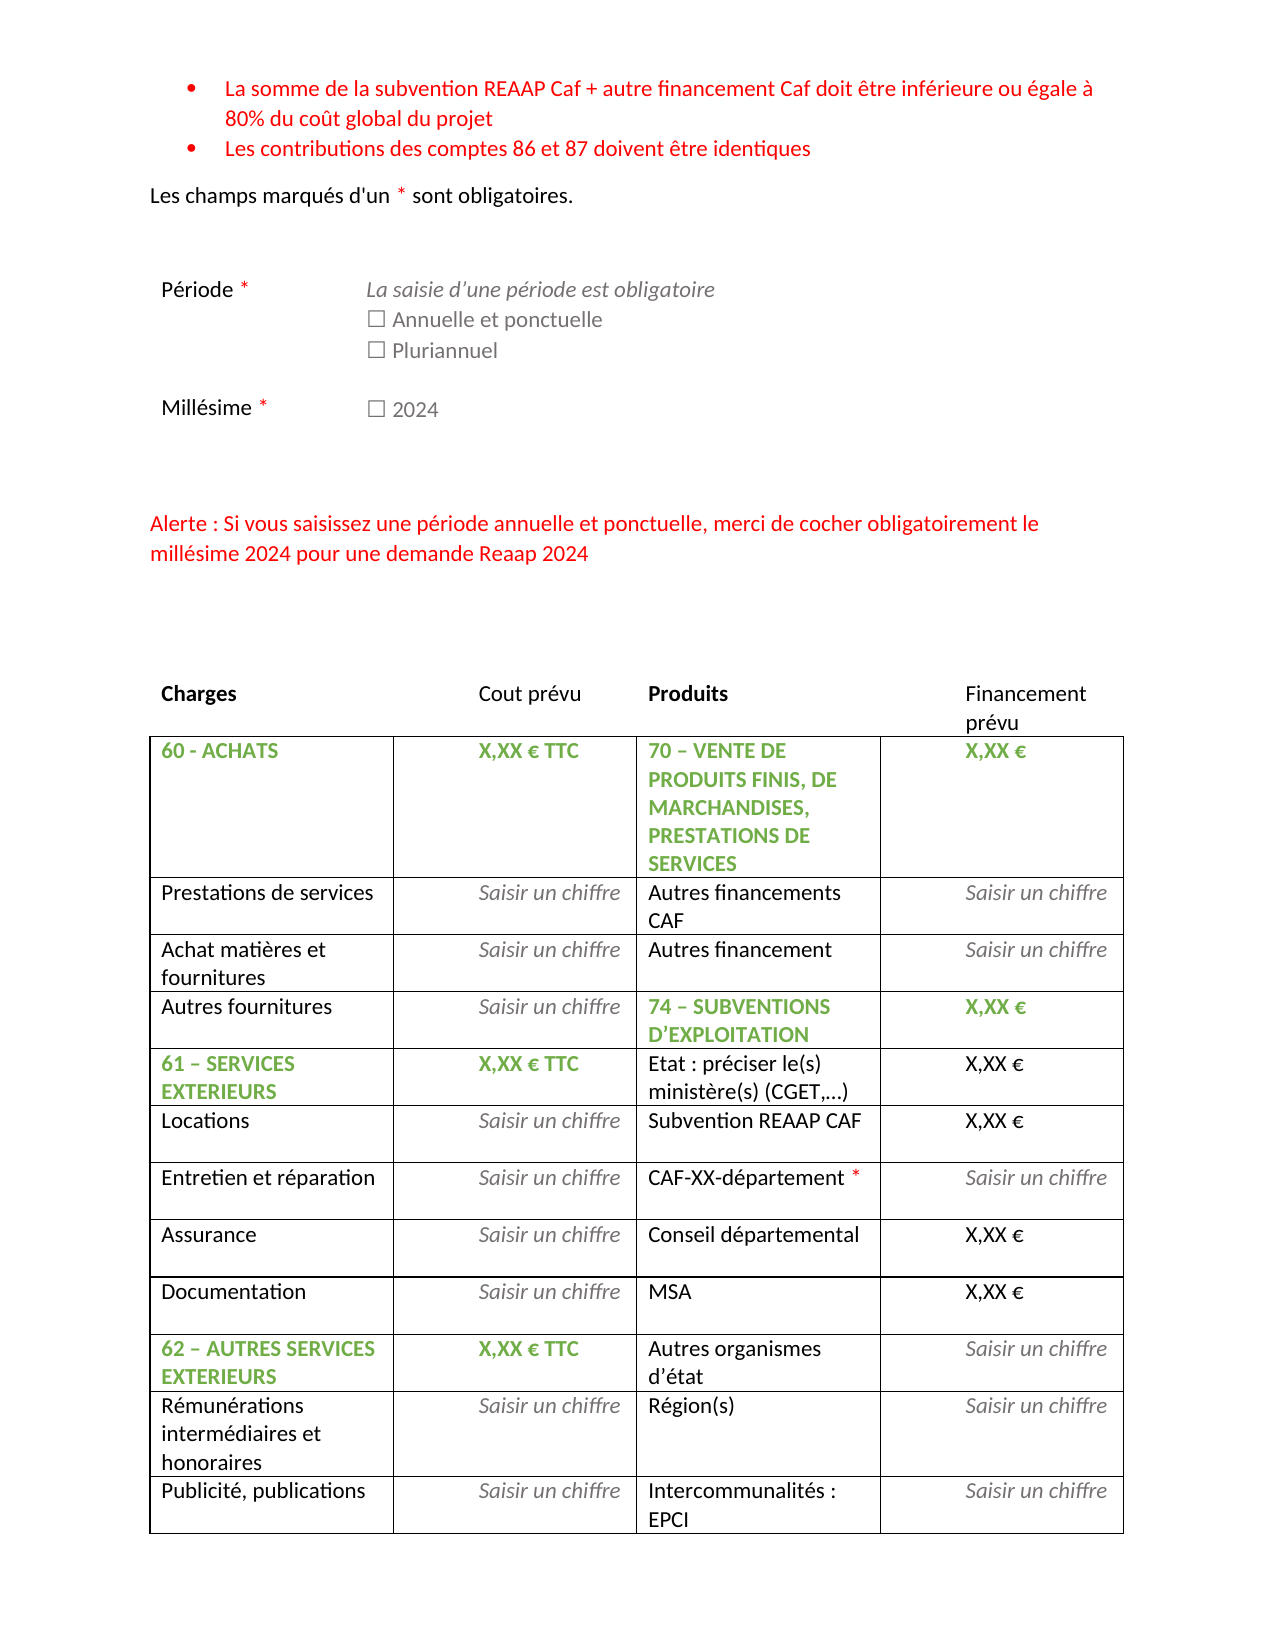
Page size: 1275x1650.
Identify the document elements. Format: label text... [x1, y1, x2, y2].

table_cell X,XX € [881, 1220, 1123, 1276]
table_cell CAF-XX-département * [637, 1163, 880, 1219]
table_cell X,XX € [881, 737, 1123, 877]
list Les contributions des comptes 86 et 87 doivent être identiques [187, 134, 1125, 162]
table_cell ☐ 2024 [281, 394, 1124, 509]
table_cell Prestations de services [151, 878, 393, 934]
table_cell Etat : préciser le(s) ministère(s) (CGET,…) [637, 1049, 880, 1105]
table_cell X,XX € [881, 1278, 1123, 1333]
table_cell Saisir un chiffre [394, 1220, 636, 1276]
table_header Produits [637, 680, 880, 736]
table_cell Saisir un chiffre [394, 878, 636, 934]
text Alerte : Si vous saisissez une période annuelle et ponctuelle, merci de cocher obligatoirement le millésime 2024 pour une demande Reaap 2024 [150, 509, 1125, 567]
table_cell Saisir un chiffre [881, 1477, 1123, 1533]
table_cell Documentation [151, 1278, 393, 1333]
table_cell Saisir un chiffre [881, 1163, 1123, 1219]
table_cell Autres financements CAF [637, 878, 880, 934]
table_cell 70 – VENTE DE PRODUITS FINIS, DE MARCHANDISES, PRESTATIONS DE SERVICES [637, 737, 880, 877]
table_cell MSA [637, 1278, 880, 1333]
table_cell Saisir un chiffre [394, 1477, 636, 1533]
table_cell X,XX € [881, 1106, 1123, 1162]
table_header La saisie d’une période est obligatoire ☐ Annuelle et ponctuelle ☐ Pluriannuel [281, 275, 1124, 393]
table_cell Autres fournitures [151, 992, 393, 1048]
table_cell 74 – SUBVENTIONS D’EXPLOITATION [637, 992, 880, 1048]
table_cell Saisir un chiffre [394, 1278, 636, 1333]
table_cell Autres financement [637, 935, 880, 991]
table_cell Assurance [151, 1220, 393, 1276]
table_cell Saisir un chiffre [394, 935, 636, 991]
table_cell X,XX € TTC [394, 1049, 636, 1105]
text Les champs marqués d'un * sont obligatoires. [150, 181, 1125, 209]
table_cell Millésime * [150, 394, 281, 509]
table_cell Saisir un chiffre [881, 935, 1123, 991]
table_cell 62 – AUTRES SERVICES EXTERIEURS [151, 1335, 393, 1391]
table_cell Rémunérations intermédiaires et honoraires [151, 1392, 393, 1476]
table_cell Conseil départemental [637, 1220, 880, 1276]
table_cell Entretien et réparation [151, 1163, 393, 1219]
table_cell Saisir un chiffre [394, 992, 636, 1048]
table_cell Locations [151, 1106, 393, 1162]
table_cell Région(s) [637, 1392, 880, 1476]
table_cell Saisir un chiffre [881, 1392, 1123, 1476]
table_cell Saisir un chiffre [881, 878, 1123, 934]
list La somme de la subvention REAAP Caf + autre financement Caf doit être inférieure ou égale à 80% du coût global du projet [187, 74, 1125, 132]
table_cell X,XX € [881, 1049, 1123, 1105]
table_cell X,XX € [881, 992, 1123, 1048]
table_cell Achat matières et fournitures [151, 935, 393, 991]
table_header Période * [150, 275, 281, 393]
table_header Charges [150, 680, 393, 736]
table_cell Saisir un chiffre [881, 1335, 1123, 1391]
table_cell X,XX € TTC [394, 737, 636, 877]
table_cell Saisir un chiffre [394, 1163, 636, 1219]
table_header Cout prévu [394, 680, 637, 736]
table_cell X,XX € TTC [394, 1335, 636, 1391]
table_cell 61 – SERVICES EXTERIEURS [151, 1049, 393, 1105]
table_cell Publicité, publications [151, 1477, 393, 1533]
table_header Financement prévu [880, 680, 1124, 736]
table_cell Autres organismes d’état [637, 1335, 880, 1391]
table_cell Saisir un chiffre [394, 1392, 636, 1476]
table_cell 60 - ACHATS [151, 737, 393, 877]
table_cell Subvention REAAP CAF [637, 1106, 880, 1162]
table_cell Intercommunalités : EPCI [637, 1477, 880, 1533]
table_cell Saisir un chiffre [394, 1106, 636, 1162]
